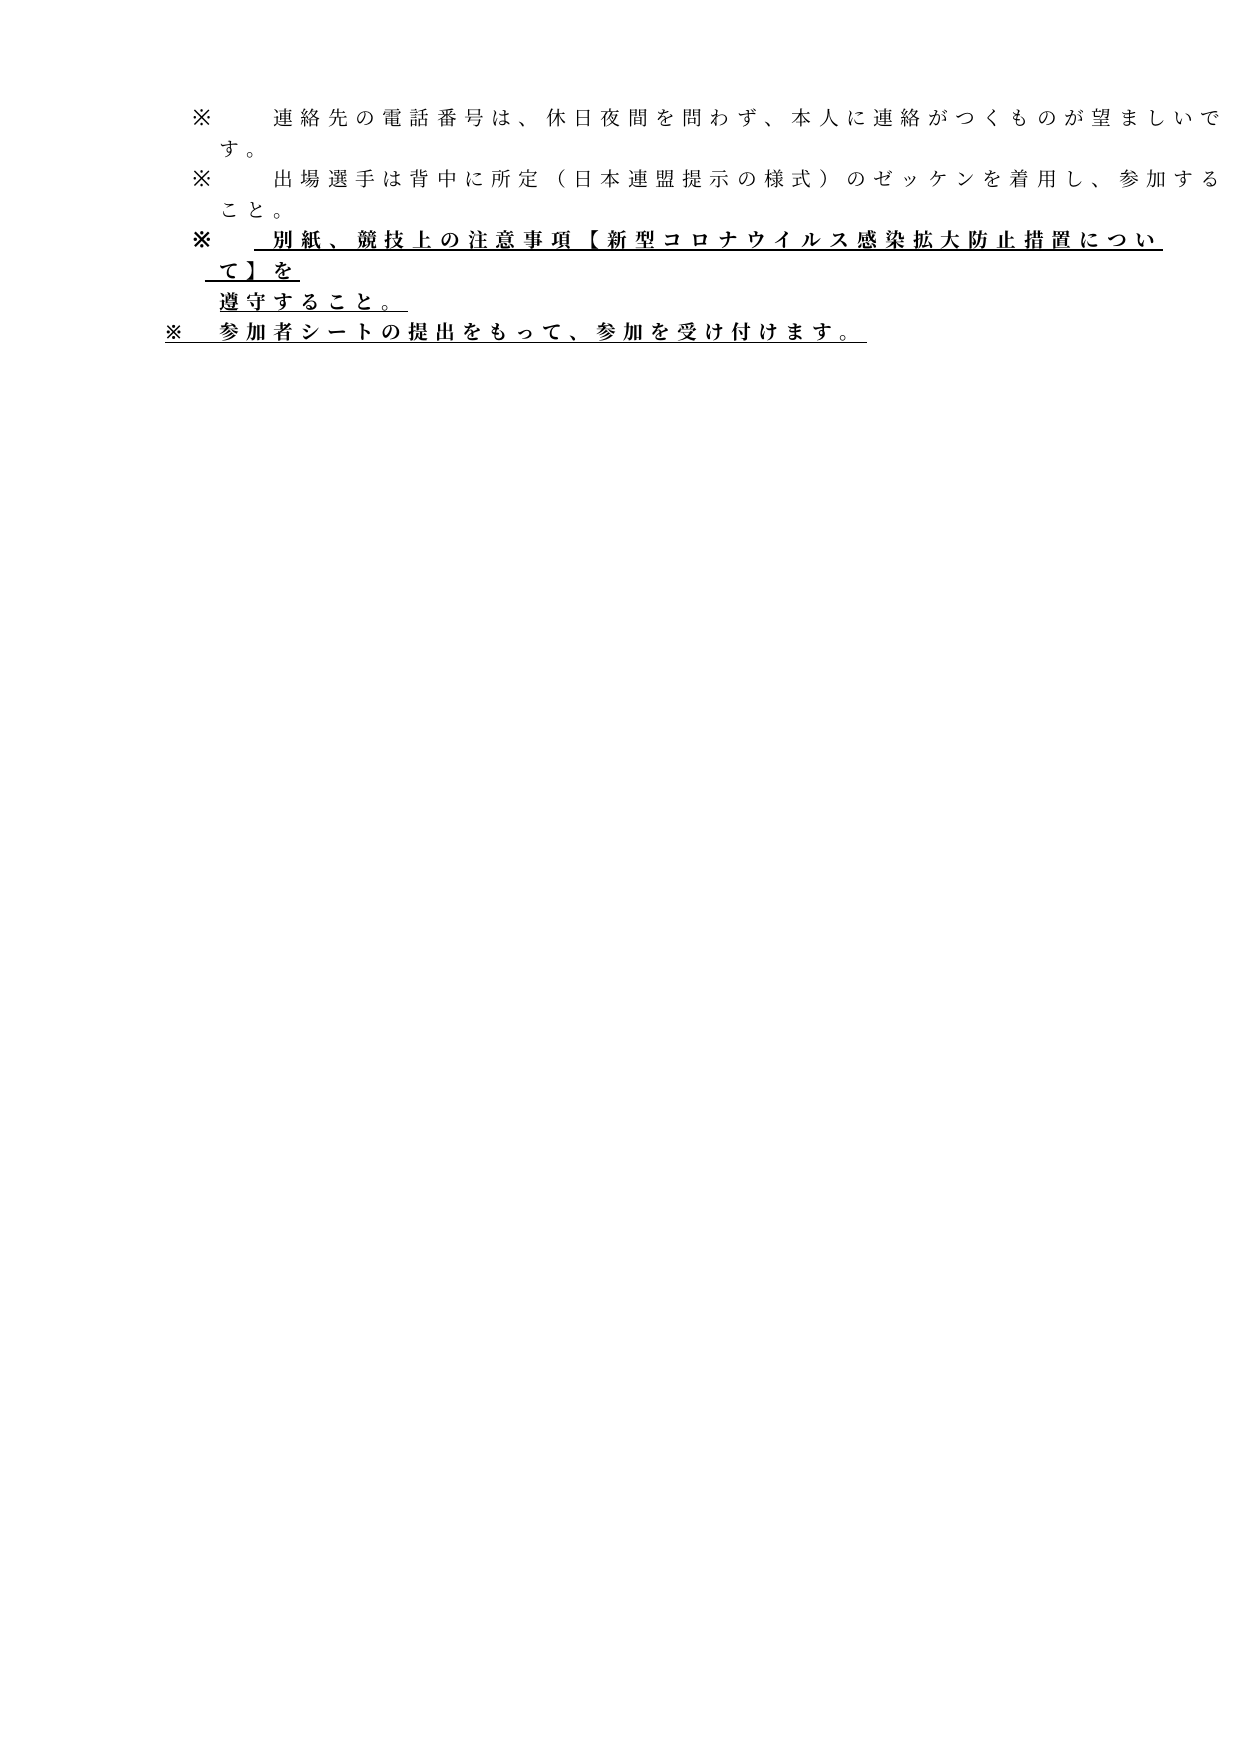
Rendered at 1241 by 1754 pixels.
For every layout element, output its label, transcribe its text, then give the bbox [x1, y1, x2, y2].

list 別紙、競技上の注意事項【新型コロナウイルス感染拡大防止措置について】を [167, 224, 1163, 285]
list 連絡先の電話番号は、休日夜間を問わず、本人に連絡がつくものが望ましいです。 [167, 102, 1228, 163]
list 出場選手は背中に所定（日本連盟提示の様式）のゼッケンを着用し、参加すること。 [167, 163, 1228, 224]
text ※ 参加者シートの提出をもって、参加を受け付けます。 [165, 316, 1163, 347]
list 遵守すること。 [204, 285, 1163, 316]
